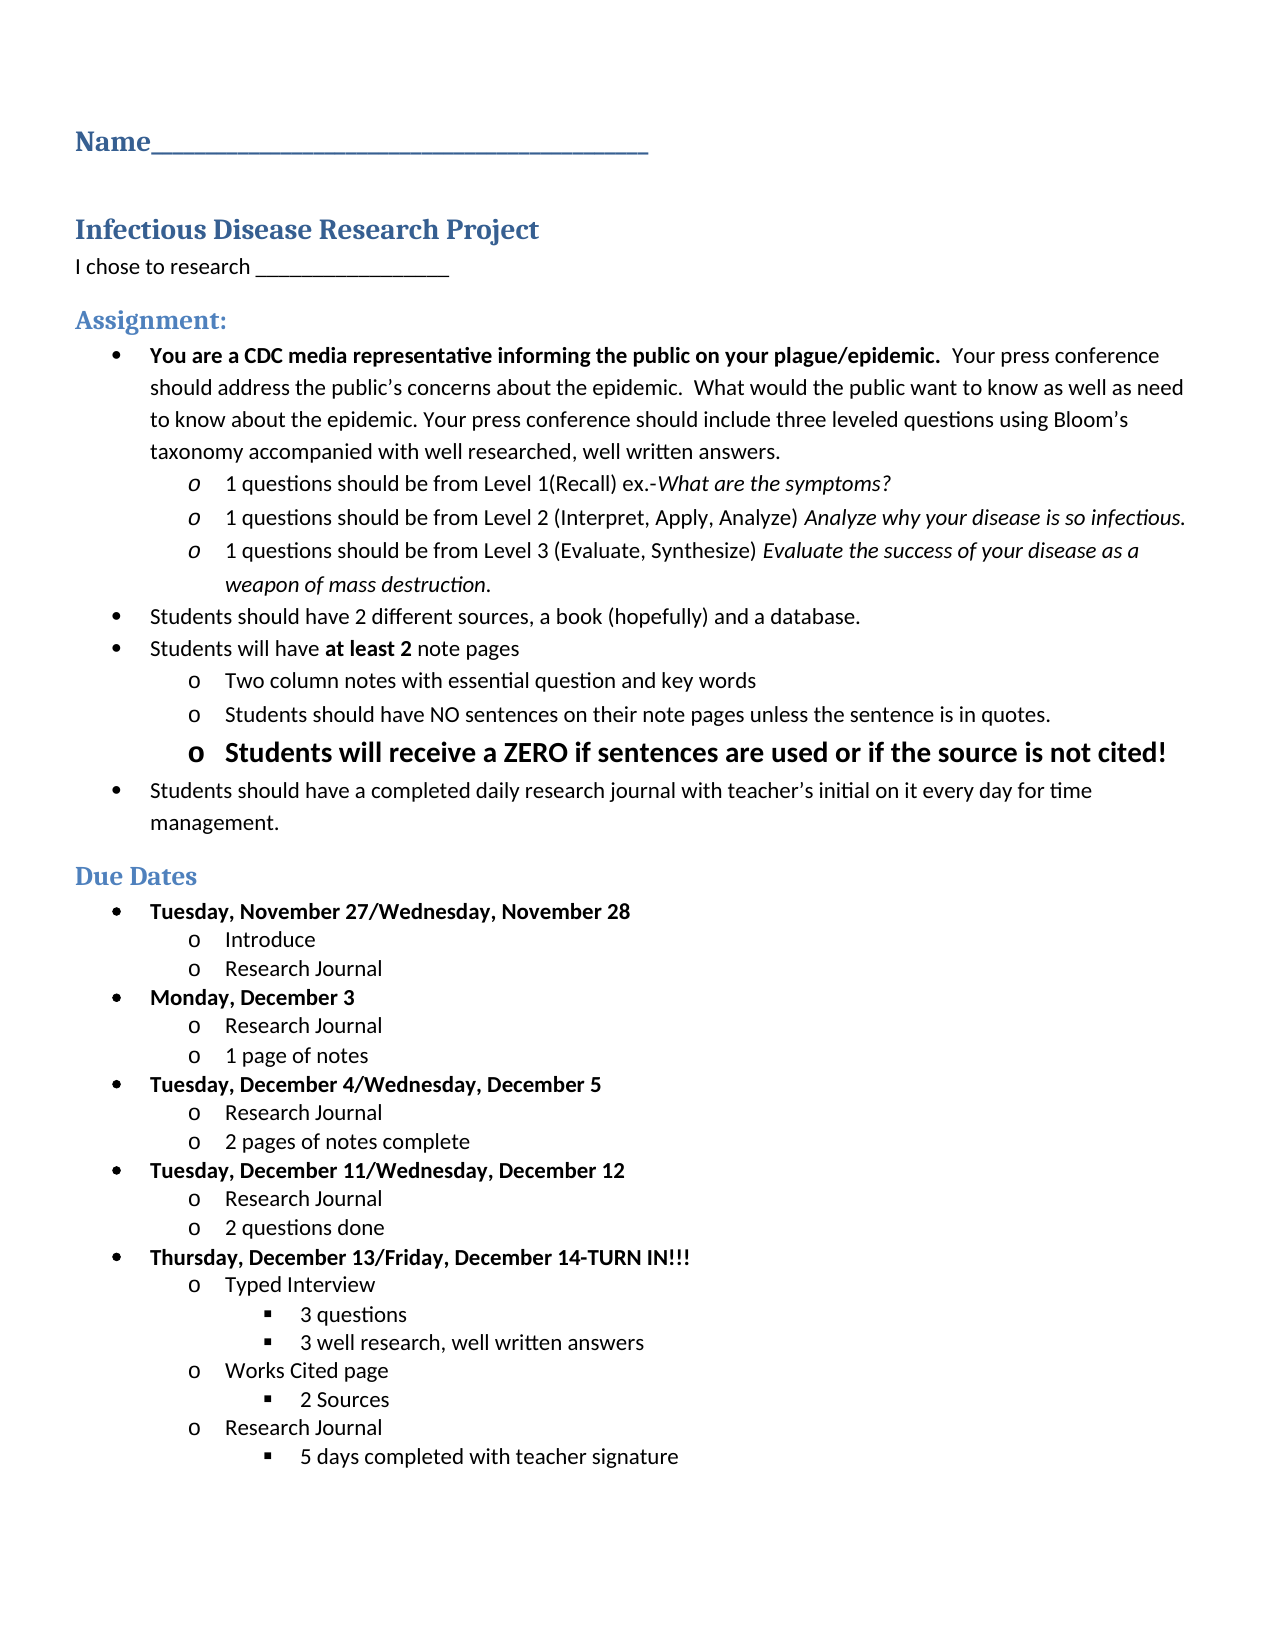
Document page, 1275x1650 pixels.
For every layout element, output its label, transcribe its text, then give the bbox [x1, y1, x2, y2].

list Two column notes with essential question and key words [187, 667, 1200, 696]
list Tuesday, December 11/Wednesday, December 12 [112, 1156, 1200, 1184]
list Research Journal [187, 1098, 1200, 1127]
list 3 questions [262, 1300, 1200, 1328]
list Tuesday, November 27/Wednesday, November 28 [112, 897, 1200, 925]
list 2 Sources [262, 1385, 1200, 1413]
subtitle Name______________________________________________ [75, 125, 1200, 158]
list Students should have 2 different sources, a book (hopefully) and a database. [112, 602, 1200, 630]
list Research Journal [187, 1413, 1200, 1442]
list Thursday, December 13/Friday, December 14-TURN IN!!! [112, 1243, 1200, 1271]
list 1 questions should be from Level 2 (Interpret, Apply, Analyze) Analyze why your disease is so infectious. [187, 503, 1200, 532]
list Students should have NO sentences on their note pages unless the sentence is in quotes. [187, 700, 1200, 729]
list 1 page of notes [187, 1041, 1200, 1070]
list Research Journal [187, 1184, 1200, 1213]
list 2 pages of notes complete [187, 1127, 1200, 1156]
list 5 days completed with teacher signature [262, 1442, 1200, 1470]
list Typed Interview [187, 1271, 1200, 1300]
subtitle Infectious Disease Research Project [75, 213, 1200, 247]
list You are a CDC media representative informing the public on your plague/epidemic. Your press conference should address the public’s concerns about the epidemic. What would the public want to know as well as need to know about the epidemic. Your press conference should include three leveled questions using Bloom’s taxonomy accompanied with well researched, well written answers. [112, 341, 1200, 465]
subtitle Assignment: [75, 305, 1200, 336]
list Tuesday, December 4/Wednesday, December 5 [112, 1070, 1200, 1098]
list Monday, December 3 [112, 983, 1200, 1012]
list Students should have a completed daily research journal with teacher’s initial on it every day for time management. [112, 776, 1200, 836]
list Students will have at least 2 note pages [112, 634, 1200, 662]
list 1 questions should be from Level 1(Recall) ex.-What are the symptoms? [187, 469, 1200, 499]
list Works Cited page [187, 1356, 1200, 1385]
subtitle Due Dates [75, 861, 1200, 893]
list Research Journal [187, 954, 1200, 983]
list 1 questions should be from Level 3 (Evaluate, Synthesize) Evaluate the success of your disease as a weapon of mass destruction. [187, 537, 1200, 598]
list Introduce [187, 925, 1200, 954]
list Research Journal [187, 1012, 1200, 1041]
text I chose to research _________________ [75, 252, 1200, 280]
list 3 well research, well written answers [262, 1328, 1200, 1356]
list Students will receive a ZERO if sentences are used or if the source is not cited! [187, 734, 1200, 771]
list 2 questions done [187, 1213, 1200, 1243]
